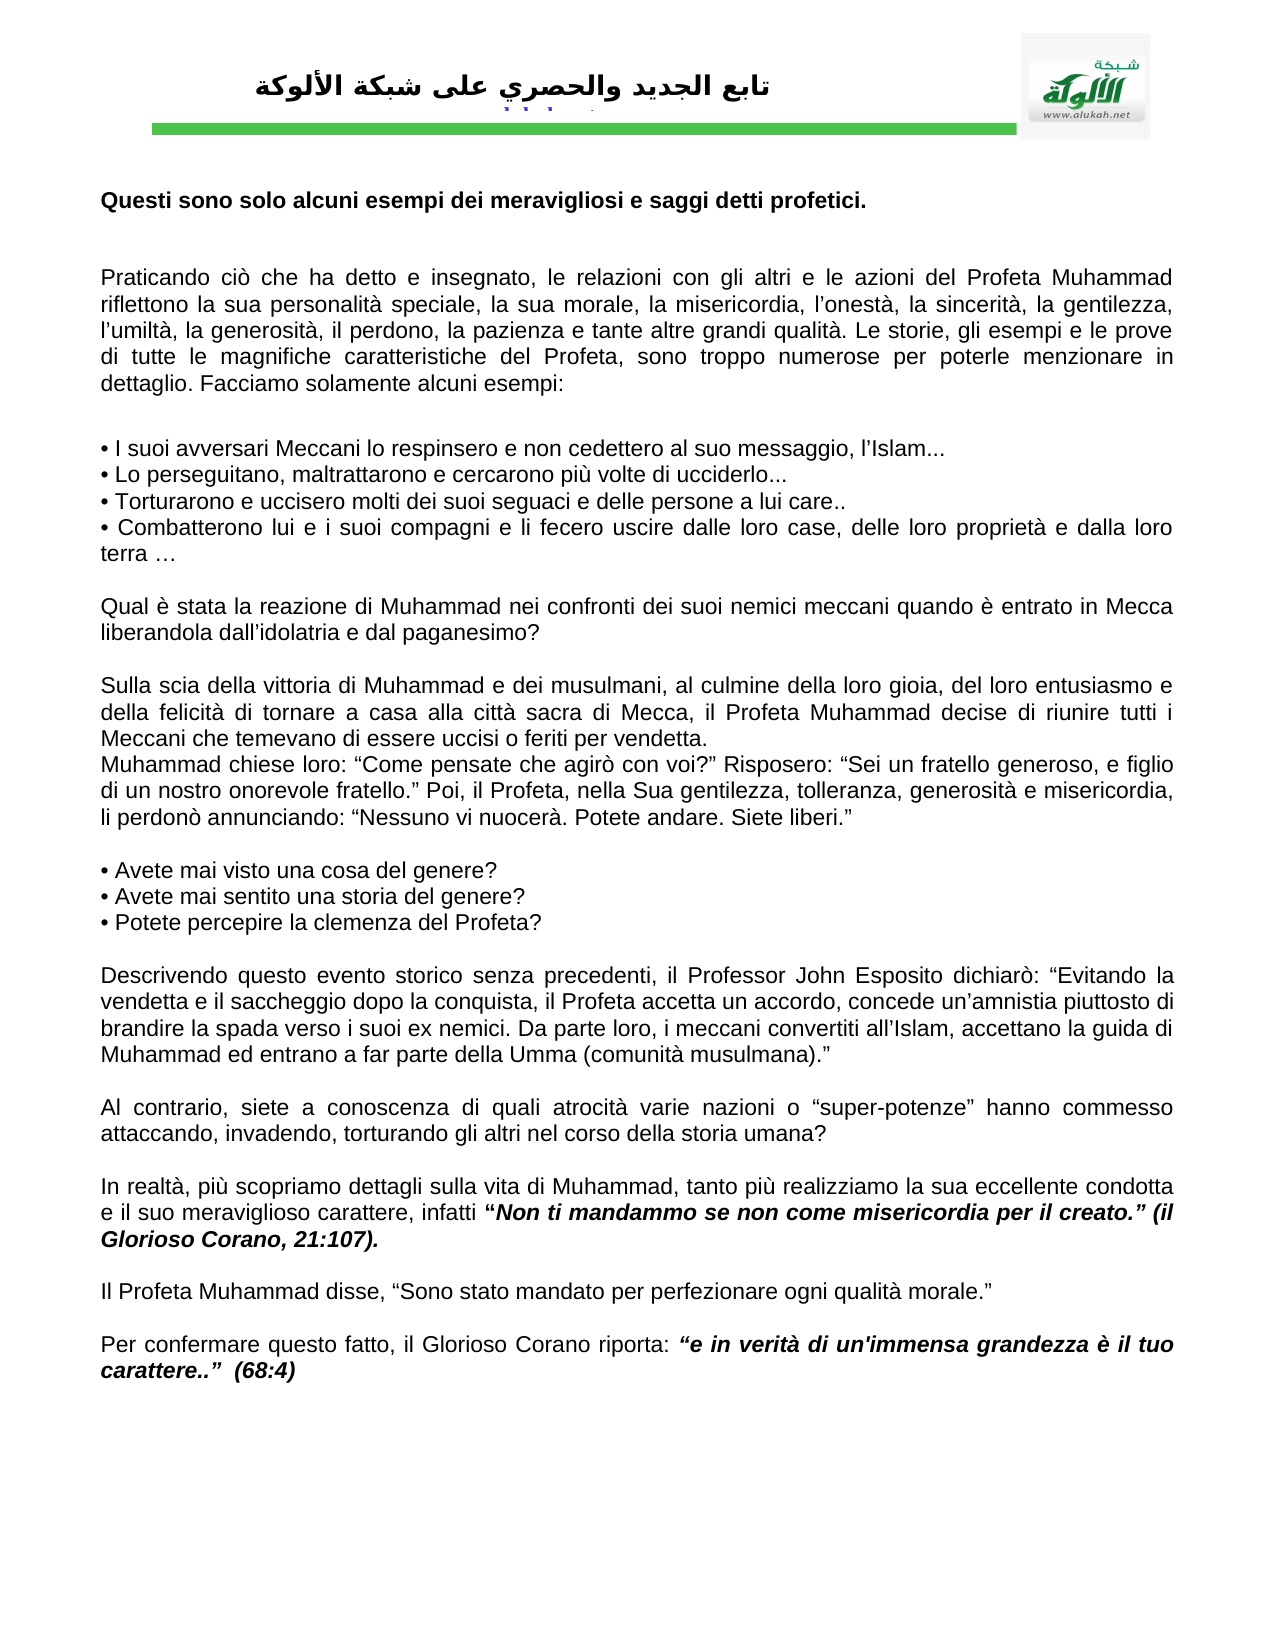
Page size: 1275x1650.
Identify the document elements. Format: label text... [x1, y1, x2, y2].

text Praticando ciò che ha detto e insegnato, le relazioni con gli altri e le azioni del Profeta Muhammad riflettono la sua personalità speciale, la sua morale, la misericordia, l’onestà, la sincerità, la gentilezza, l’umiltà, la generosità, il perdono, la pazienza e tante altre grandi qualità. Le storie, gli esempi e le prove di tutte le magnifiche caratteristiche del Profeta, sono troppo numerose per poterle menzionare in dettaglio. Facciamo solamente alcuni esempi: [100, 264, 1174, 396]
text Il Profeta Muhammad disse, “Sono stato mandato per perfezionare ogni qualità morale.” [100, 1278, 1174, 1304]
text • Combatterono lui e i suoi compagni e li fecero uscire dalle loro case, delle loro proprietà e dalla loro terra … [100, 514, 1174, 567]
text • Potete percepire la clemenza del Profeta? [100, 909, 1174, 936]
text In realtà, più scopriamo dettagli sulla vita di Muhammad, tanto più realizziamo la sua eccellente condotta e il suo meraviglioso carattere, infatti “Non ti mandammo se non come misericordia per il creato.” (il Glorioso Corano, 21:107). [100, 1173, 1174, 1252]
text • Torturarono e uccisero molti dei suoi seguaci e delle persone a lui care.. [100, 488, 1174, 514]
text Descrivendo questo evento storico senza precedenti, il Professor John Esposito dichiarò: “Evitando la vendetta e il saccheggio dopo la conquista, il Profeta accetta un accordo, concede un’amnistia piuttosto di brandire la spada verso i suoi ex nemici. Da parte loro, i meccani convertiti all’Islam, accettano la guida di Muhammad ed entrano a far parte della Umma (comunità musulmana).” [100, 962, 1174, 1067]
text • Avete mai visto una cosa del genere? [100, 857, 1174, 883]
text Al contrario, siete a conoscenza di quali atrocità varie nazioni o “super-potenze” hanno commesso attaccando, invadendo, torturando gli altri nel corso della storia umana? [100, 1094, 1174, 1146]
text Muhammad chiese loro: “Come pensate che agirò con voi?” Risposero: “Sei un fratello generoso, e figlio di un nostro onorevole fratello.” Poi, il Profeta, nella Sua gentilezza, tolleranza, generosità e misericordia, li perdonò annunciando: “Nessuno vi nuocerà. Potete andare. Siete liberi.” [100, 751, 1174, 830]
text Per confermare questo fatto, il Glorioso Corano riporta: “e in verità di un'immensa grandezza è il tuo carattere..” (68:4) [100, 1331, 1174, 1384]
text Sulla scia della vittoria di Muhammad e dei musulmani, al culmine della loro gioia, del loro entusiasmo e della felicità di tornare a casa alla città sacra di Mecca, il Profeta Muhammad decise di riunire tutti i Meccani che temevano di essere uccisi o feriti per vendetta. [100, 672, 1174, 751]
text • I suoi avversari Meccani lo respinsero e non cedettero al suo messaggio, l’Islam... [100, 435, 1174, 461]
text Qual è stata la reazione di Muhammad nei confronti dei suoi nemici meccani quando è entrato in Mecca liberandola dall’idolatria e dal paganesimo? [100, 593, 1174, 646]
text • Avete mai sentito una storia del genere? [100, 883, 1174, 909]
text • Lo perseguitano, maltrattarono e cercarono più volte di ucciderlo... [100, 461, 1174, 488]
text Questi sono solo alcuni esempi dei meravigliosi e saggi detti profetici. [100, 187, 1174, 213]
